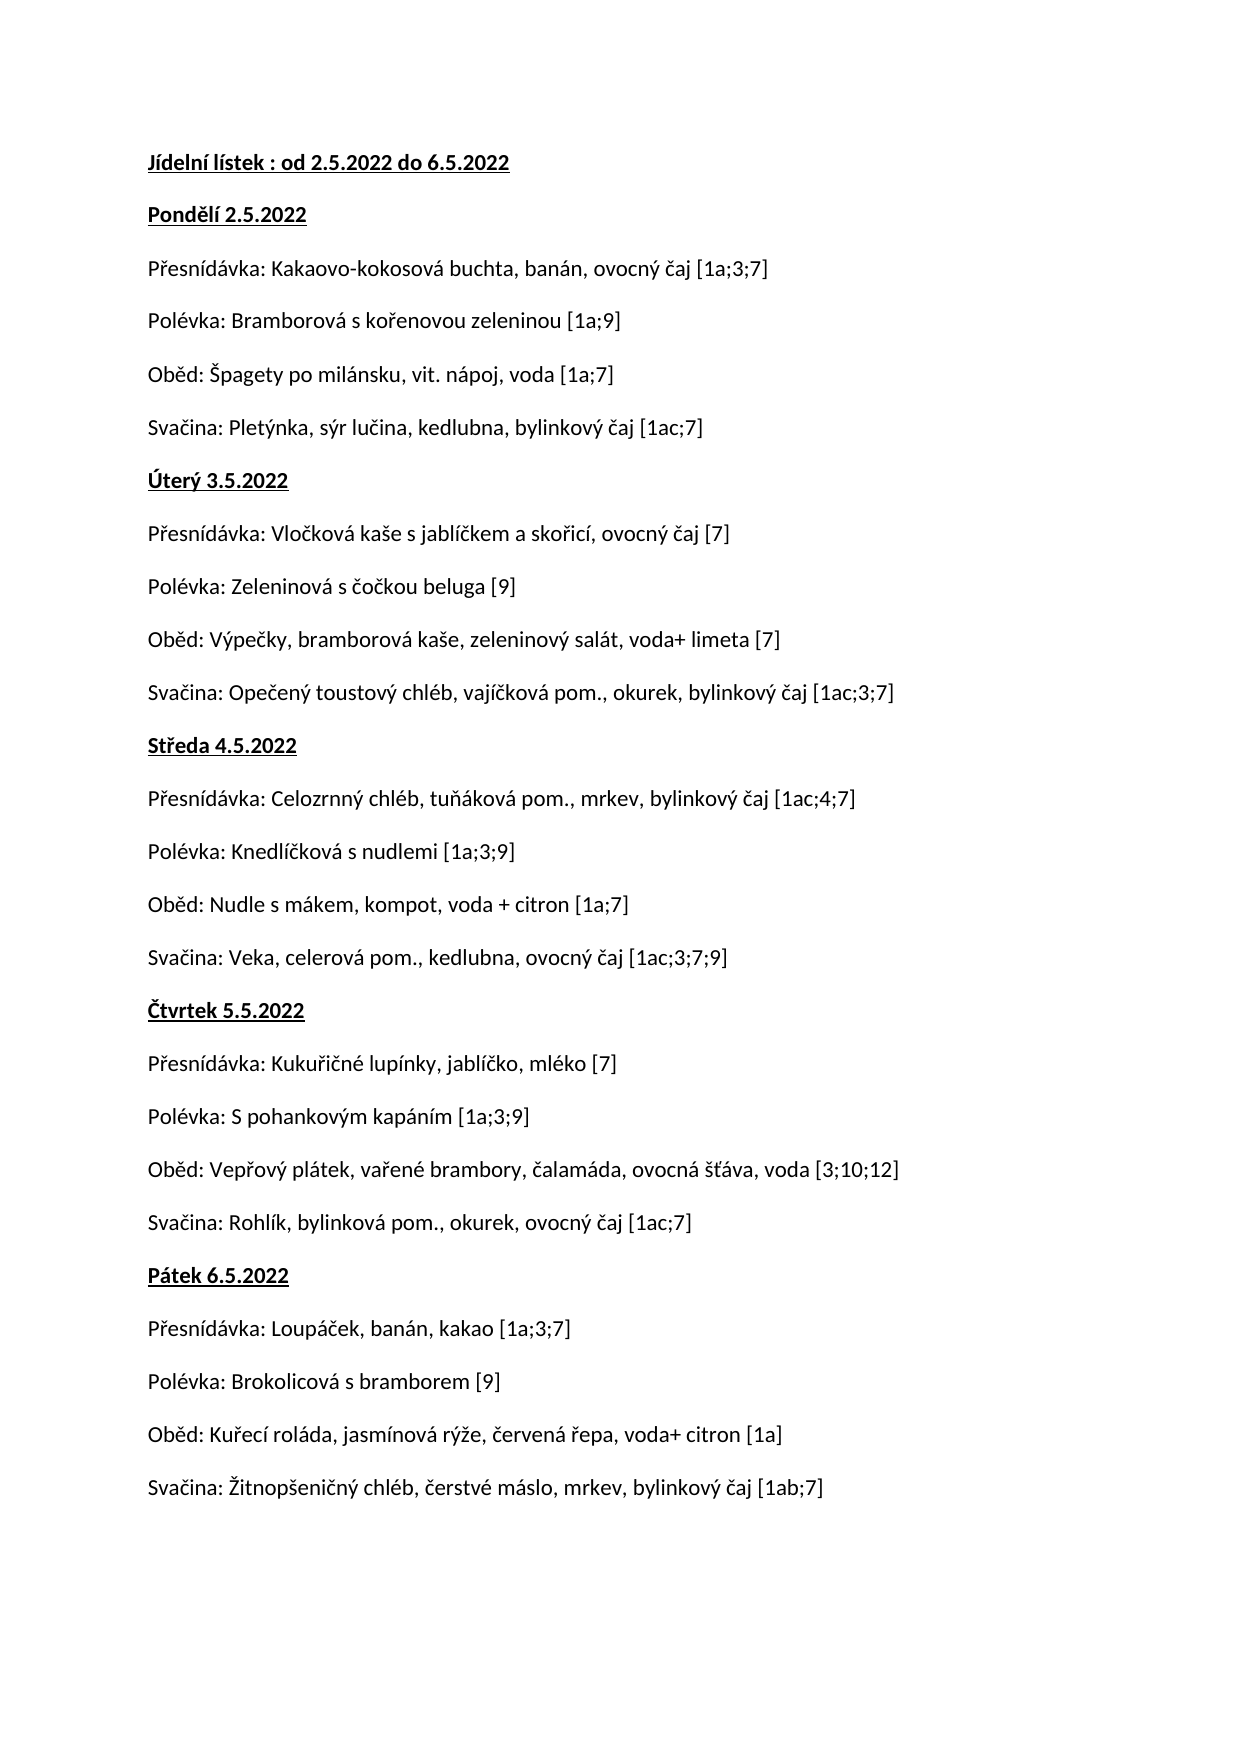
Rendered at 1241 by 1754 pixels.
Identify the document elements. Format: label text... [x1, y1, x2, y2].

text Přesnídávka: Kakaovo-kokosová buchta, banán, ovocný čaj [1a;3;7] [148, 254, 1093, 282]
text Polévka: Knedlíčková s nudlemi [1a;3;9] [148, 837, 1093, 865]
text Oběd: Vepřový plátek, vařené brambory, čalamáda, ovocná šťáva, voda [3;10;12] [148, 1155, 1093, 1183]
text Polévka: S pohankovým kapáním [1a;3;9] [148, 1102, 1093, 1130]
text Svačina: Rohlík, bylinková pom., okurek, ovocný čaj [1ac;7] [148, 1208, 1093, 1236]
text Pátek 6.5.2022 [148, 1261, 1093, 1289]
text Polévka: Zeleninová s čočkou beluga [9] [148, 572, 1093, 600]
text Jídelní lístek : od 2.5.2022 do 6.5.2022 [148, 148, 1093, 176]
text Přesnídávka: Vločková kaše s jablíčkem a skořicí, ovocný čaj [7] [148, 519, 1093, 547]
text Přesnídávka: Kukuřičné lupínky, jablíčko, mléko [7] [148, 1049, 1093, 1077]
text Oběd: Kuřecí roláda, jasmínová rýže, červená řepa, voda+ citron [1a] [148, 1420, 1093, 1448]
text Polévka: Bramborová s kořenovou zeleninou [1a;9] [148, 307, 1093, 335]
text Pondělí 2.5.2022 [148, 201, 1093, 229]
text Svačina: Žitnopšeničný chléb, čerstvé máslo, mrkev, bylinkový čaj [1ab;7] [148, 1473, 1093, 1501]
text Svačina: Veka, celerová pom., kedlubna, ovocný čaj [1ac;3;7;9] [148, 943, 1093, 971]
text Oběd: Výpečky, bramborová kaše, zeleninový salát, voda+ limeta [7] [148, 625, 1093, 653]
text Oběd: Nudle s mákem, kompot, voda + citron [1a;7] [148, 890, 1093, 918]
text Oběd: Špagety po milánsku, vit. nápoj, voda [1a;7] [148, 360, 1093, 388]
text Přesnídávka: Celozrnný chléb, tuňáková pom., mrkev, bylinkový čaj [1ac;4;7] [148, 784, 1093, 812]
text Svačina: Pletýnka, sýr lučina, kedlubna, bylinkový čaj [1ac;7] [148, 413, 1093, 441]
text Polévka: Brokolicová s bramborem [9] [148, 1367, 1093, 1395]
text Čtvrtek 5.5.2022 [148, 996, 1093, 1024]
text Středa 4.5.2022 [148, 731, 1093, 759]
text Přesnídávka: Loupáček, banán, kakao [1a;3;7] [148, 1314, 1093, 1342]
text Úterý 3.5.2022 [148, 466, 1093, 494]
text Svačina: Opečený toustový chléb, vajíčková pom., okurek, bylinkový čaj [1ac;3;7] [148, 678, 1093, 706]
